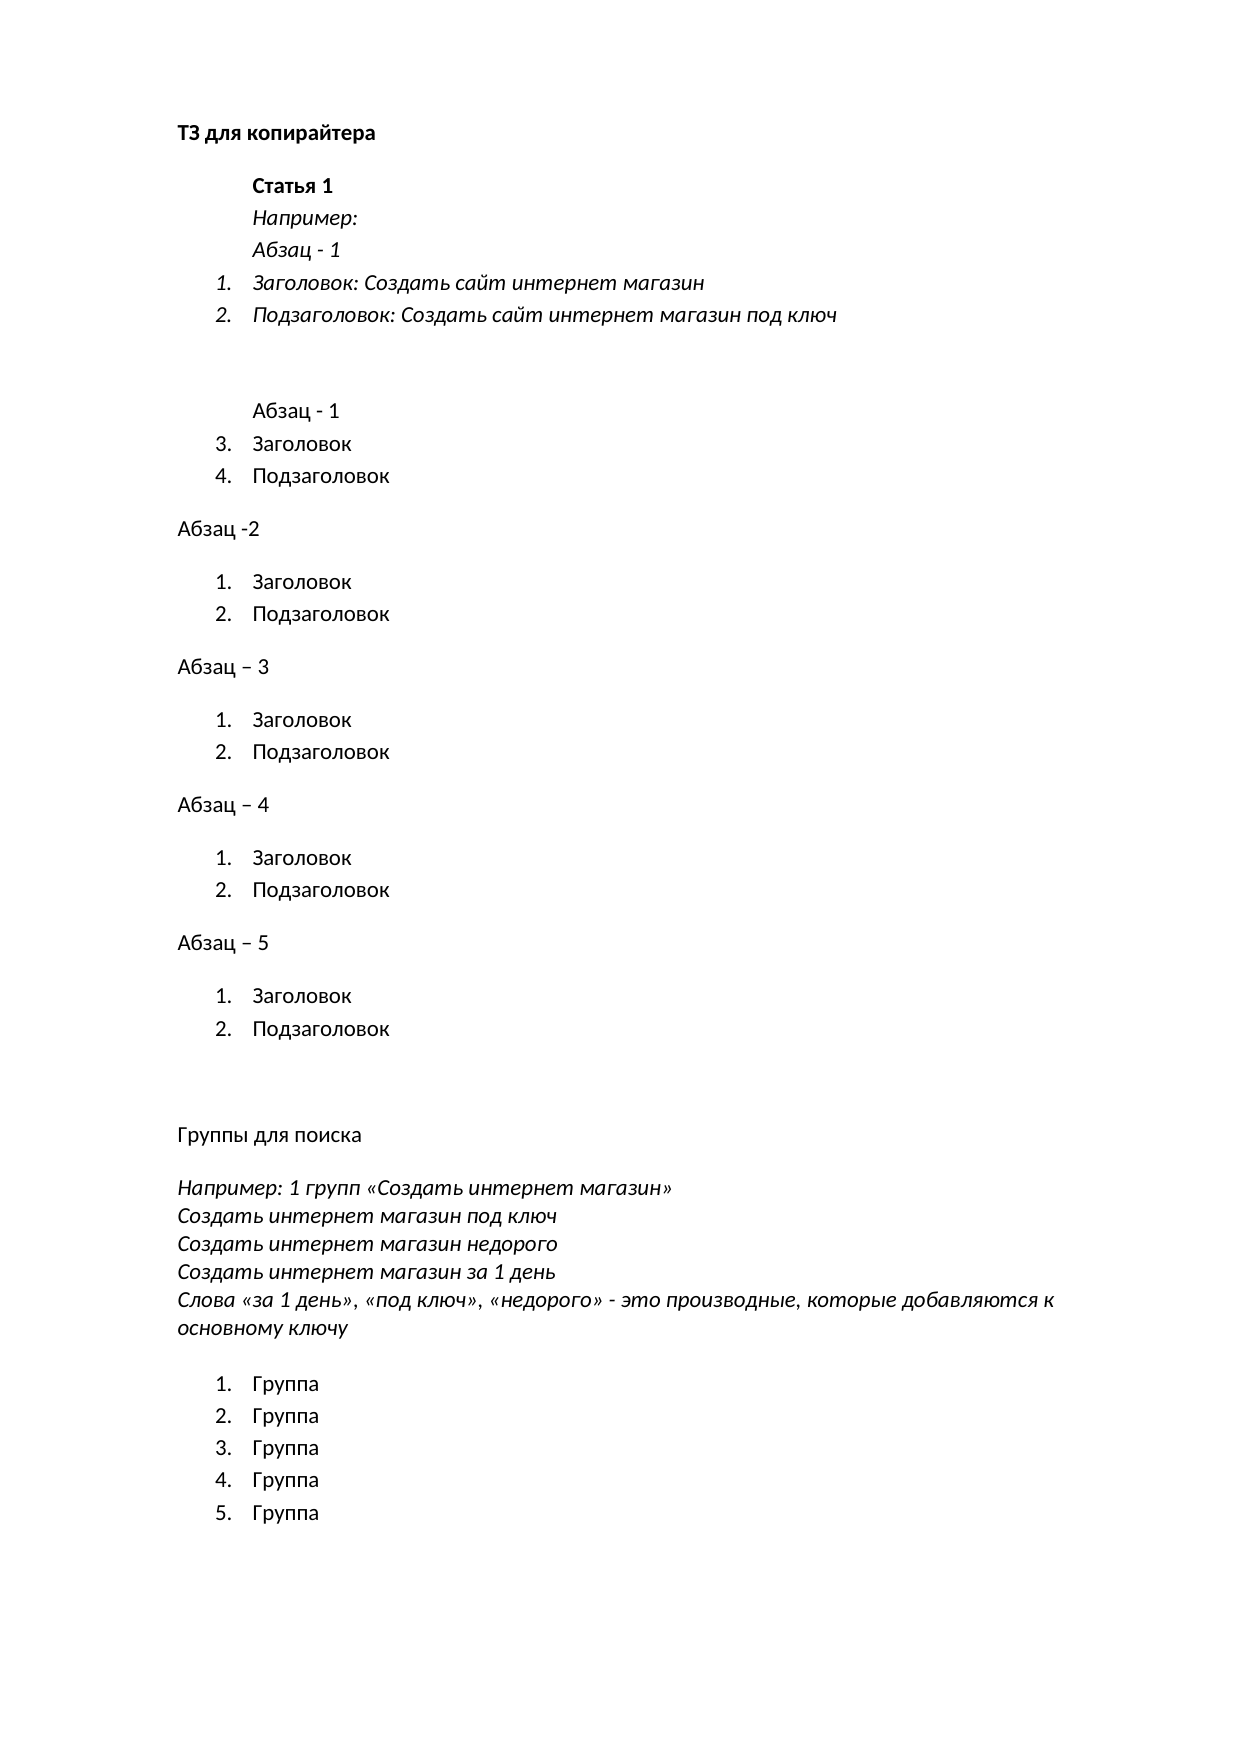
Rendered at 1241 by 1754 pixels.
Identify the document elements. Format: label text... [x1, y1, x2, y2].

list Заголовок [215, 429, 1152, 457]
list Подзаголовок [215, 1014, 1152, 1042]
list Заголовок: Создать сайт интернет магазин [215, 268, 1152, 296]
text Создать интернет магазин недорого [177, 1229, 1152, 1257]
list Заголовок [215, 843, 1152, 871]
list Подзаголовок [215, 876, 1152, 903]
text Абзац – 5 [177, 928, 1152, 957]
list Абзац - 1 [252, 396, 1152, 424]
list Группа [215, 1401, 1152, 1429]
list Статья 1 [252, 171, 1152, 199]
list Группа [215, 1498, 1152, 1526]
text Абзац – 4 [177, 790, 1152, 818]
text Абзац -2 [177, 514, 1152, 542]
list Подзаголовок [215, 599, 1152, 627]
text ТЗ для копирайтера [177, 118, 1152, 146]
text Создать интернет магазин под ключ [177, 1201, 1152, 1229]
list Заголовок [215, 705, 1152, 733]
list Абзац - 1 [252, 236, 1152, 263]
list Например: [252, 203, 1152, 231]
text Например: 1 групп «Создать интернет магазин» [177, 1173, 1152, 1201]
list Заголовок [215, 982, 1152, 1009]
list Подзаголовок [215, 461, 1152, 489]
list Подзаголовок [215, 737, 1152, 765]
text Группы для поиска [177, 1120, 1152, 1148]
list Группа [215, 1433, 1152, 1461]
list Группа [215, 1466, 1152, 1493]
text Абзац – 3 [177, 652, 1152, 680]
list Группа [215, 1369, 1152, 1397]
list Подзаголовок: Создать сайт интернет магазин под ключ [215, 300, 1152, 328]
text Создать интернет магазин за 1 день [177, 1257, 1152, 1285]
list Заголовок [215, 567, 1152, 595]
text Слова «за 1 день», «под ключ», «недорого» - это производные, которые добавляются к основному ключу [177, 1285, 1152, 1341]
